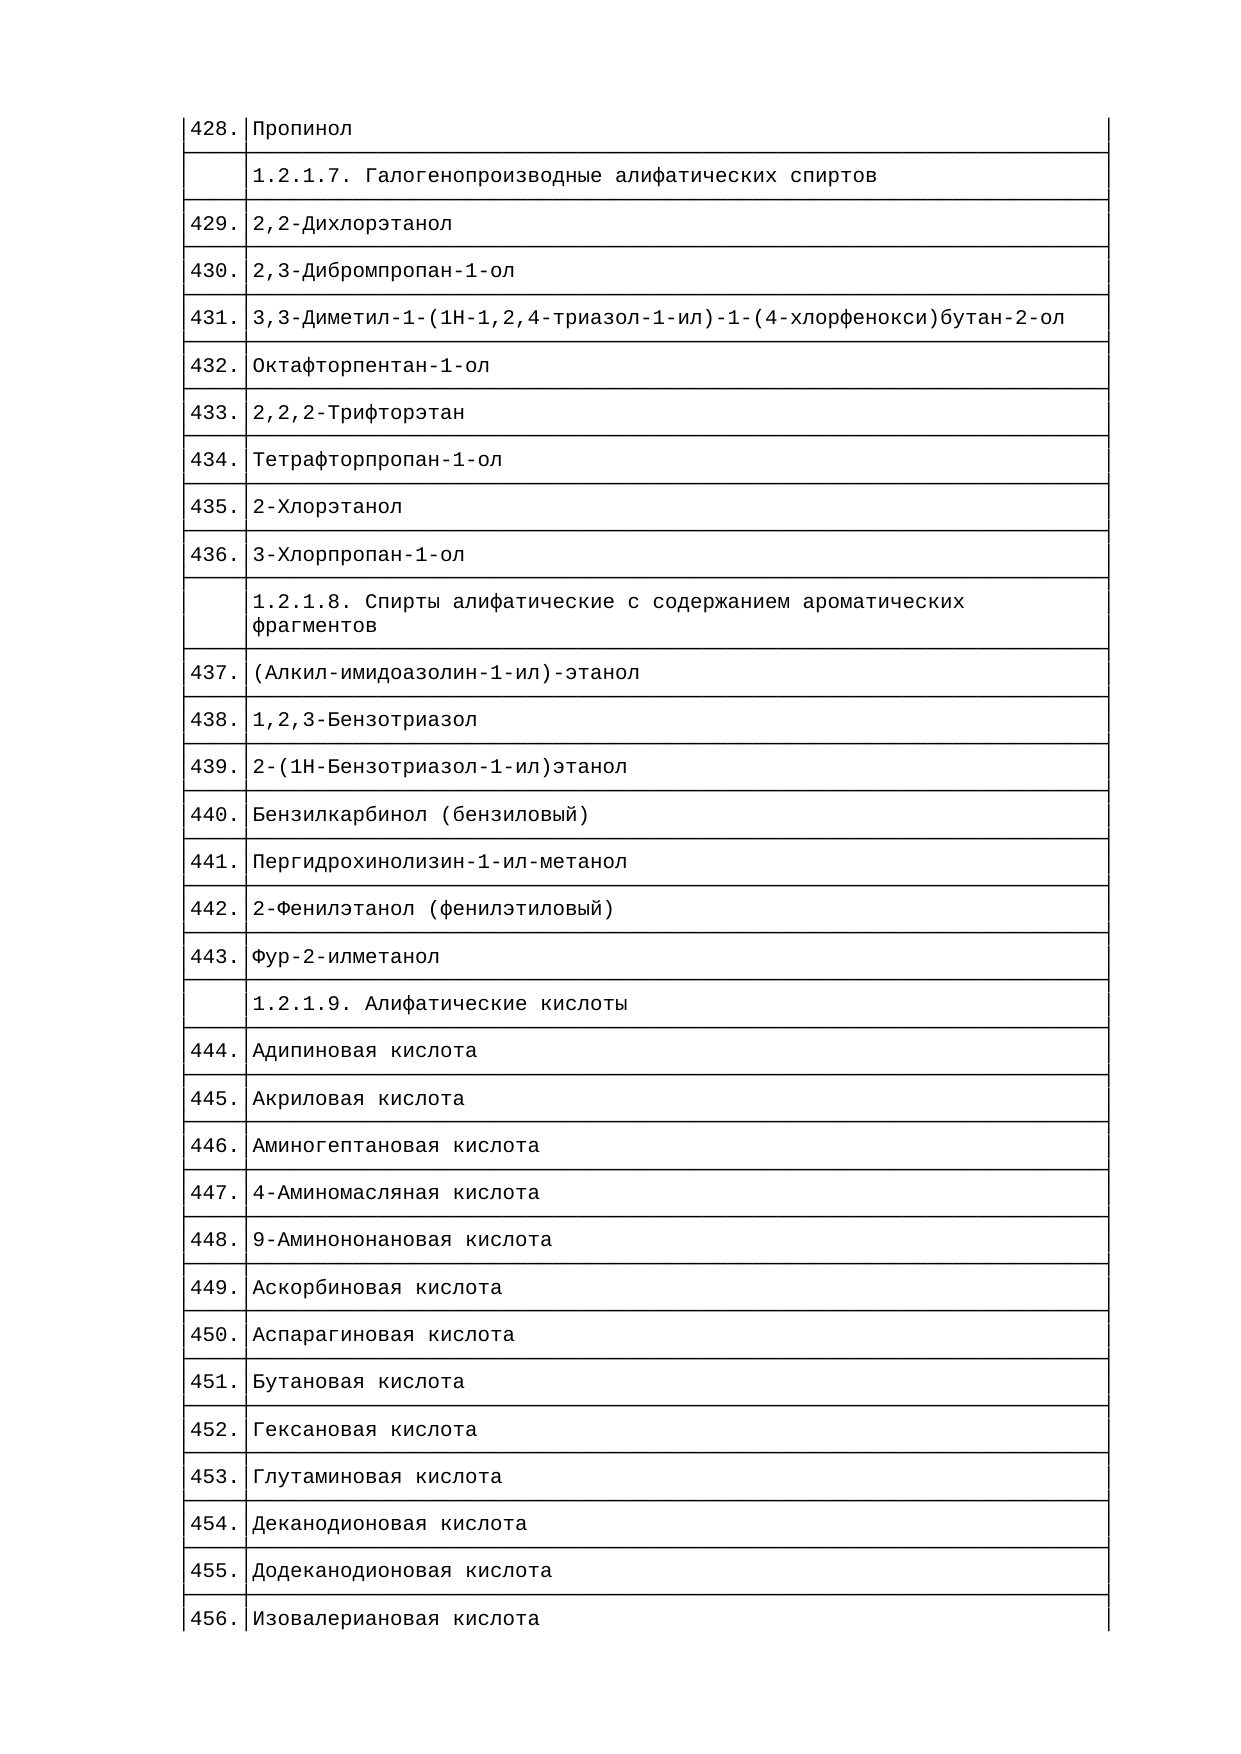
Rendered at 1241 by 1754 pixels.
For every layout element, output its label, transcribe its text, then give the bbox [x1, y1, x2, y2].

text │ │1.2.1.7. Галогенопроизводные алифатических спиртов │ [177, 165, 1152, 189]
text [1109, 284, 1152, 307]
text ├────┼────────────────────────────────────────────────────────────────────┤ [177, 378, 1152, 402]
text ├────┼────────────────────────────────────────────────────────────────────┤ [177, 1111, 1152, 1135]
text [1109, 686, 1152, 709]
text ├────┼────────────────────────────────────────────────────────────────────┤ [177, 1253, 1152, 1277]
text │ │фрагментов │ [247, 615, 1108, 638]
text │445.│Акриловая кислота │ [247, 1088, 1108, 1111]
text │442.│2-Фенилэтанол (фенилэтиловый) │ [177, 898, 1152, 922]
text ├────┼────────────────────────────────────────────────────────────────────┤ [177, 189, 1152, 213]
text ├────┼────────────────────────────────────────────────────────────────────┤ [247, 744, 1108, 757]
text │433.│2,2,2-Трифторэтан │ [247, 402, 1108, 426]
text ├────┼────────────────────────────────────────────────────────────────────┤ [177, 1395, 1152, 1419]
text │434.│Тетрафторпропан-1-ол │ [177, 449, 1152, 473]
text │ │фрагментов │ [1109, 615, 1152, 638]
text ├────┼────────────────────────────────────────────────────────────────────┤ [177, 1300, 1152, 1324]
text │456.│Изовалериановая кислота │ [247, 1608, 1108, 1631]
text │440.│Бензилкарбинол (бензиловый) │ [247, 804, 1108, 827]
text ├────┼────────────────────────────────────────────────────────────────────┤ [177, 236, 1152, 260]
text ├────┼────────────────────────────────────────────────────────────────────┤ [177, 520, 1152, 544]
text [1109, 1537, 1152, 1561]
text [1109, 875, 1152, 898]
text │430.│2,3-Дибромпропан-1-ол │ [177, 260, 1152, 284]
text │444.│Адипиновая кислота │ [177, 1040, 1152, 1064]
text ├────┼────────────────────────────────────────────────────────────────────┤ [177, 638, 1152, 662]
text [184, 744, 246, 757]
text ├────┼────────────────────────────────────────────────────────────────────┤ [177, 1158, 1152, 1182]
text │438.│1,2,3-Бензотриазол │ [177, 709, 1152, 733]
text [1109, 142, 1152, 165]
text ├────┼────────────────────────────────────────────────────────────────────┤ [177, 780, 1152, 804]
text │436.│3-Хлорпропан-1-ол │ [247, 544, 1108, 567]
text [177, 1584, 1152, 1608]
text │451.│Бутановая кислота │ [177, 1371, 1152, 1395]
text │450.│Аспарагиновая кислота │ [177, 1324, 1152, 1348]
text ├────┼────────────────────────────────────────────────────────────────────┤ [177, 969, 1152, 993]
text │439.│2-(1Н-Бензотриазол-1-ил)этанол │ [177, 757, 1152, 780]
text │452.│Гексановая кислота │ [247, 1419, 1108, 1442]
text ├────┼────────────────────────────────────────────────────────────────────┤ [177, 567, 1152, 591]
text ├────┼────────────────────────────────────────────────────────────────────┤ [247, 1548, 1108, 1561]
text ├────┼────────────────────────────────────────────────────────────────────┤ [177, 922, 1152, 946]
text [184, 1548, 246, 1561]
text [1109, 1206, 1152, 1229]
text ├────┼────────────────────────────────────────────────────────────────────┤ [177, 1442, 1152, 1466]
text │453.│Глутаминовая кислота │ [247, 1466, 1108, 1489]
text ├────┼────────────────────────────────────────────────────────────────────┤ [177, 1489, 1152, 1513]
text │ │1.2.1.8. Спирты алифатические с содержанием ароматических │ [177, 591, 1152, 615]
text │428.│Пропинол │ [177, 118, 1152, 142]
text ├────┼────────────────────────────────────────────────────────────────────┤ [177, 1064, 1152, 1088]
text │447.│4-Аминомасляная кислота │ [177, 1182, 1152, 1206]
text │446.│Аминогептановая кислота │ [247, 1135, 1108, 1158]
text │431.│3,3-Диметил-1-(1Н-1,2,4-триазол-1-ил)-1-(4-хлорфенокси)бутан-2-ол │ [177, 307, 1152, 331]
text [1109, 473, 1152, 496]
text │432.│Октафторпентан-1-ол │ [177, 354, 1152, 378]
text │435.│2-Хлорэтанол │ [177, 496, 1152, 520]
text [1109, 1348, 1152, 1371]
text │ │фрагментов │ [184, 615, 246, 638]
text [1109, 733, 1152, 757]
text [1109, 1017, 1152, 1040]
text ├────┼────────────────────────────────────────────────────────────────────┤ [177, 827, 1152, 851]
text │429.│2,2-Дихлорэтанол │ [247, 213, 1108, 236]
text │448.│9-Аминононановая кислота │ [177, 1229, 1152, 1253]
text │454.│Деканодионовая кислота │ [177, 1513, 1152, 1537]
text │441.│Пергидрохинолизин-1-ил-метанол │ [177, 851, 1152, 875]
text │455.│Додеканодионовая кислота │ [177, 1561, 1152, 1584]
text │443.│Фур-2-илметанол │ [247, 946, 1108, 969]
text ├────┼────────────────────────────────────────────────────────────────────┤ [177, 426, 1152, 449]
text │ │1.2.1.9. Алифатические кислоты │ [177, 993, 1152, 1017]
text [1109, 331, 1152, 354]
text │449.│Аскорбиновая кислота │ [247, 1277, 1108, 1300]
text │437.│(Алкил-имидоазолин-1-ил)-этанол │ [177, 662, 1152, 686]
text │443.│Фур-2-илметанол │ [184, 946, 246, 969]
